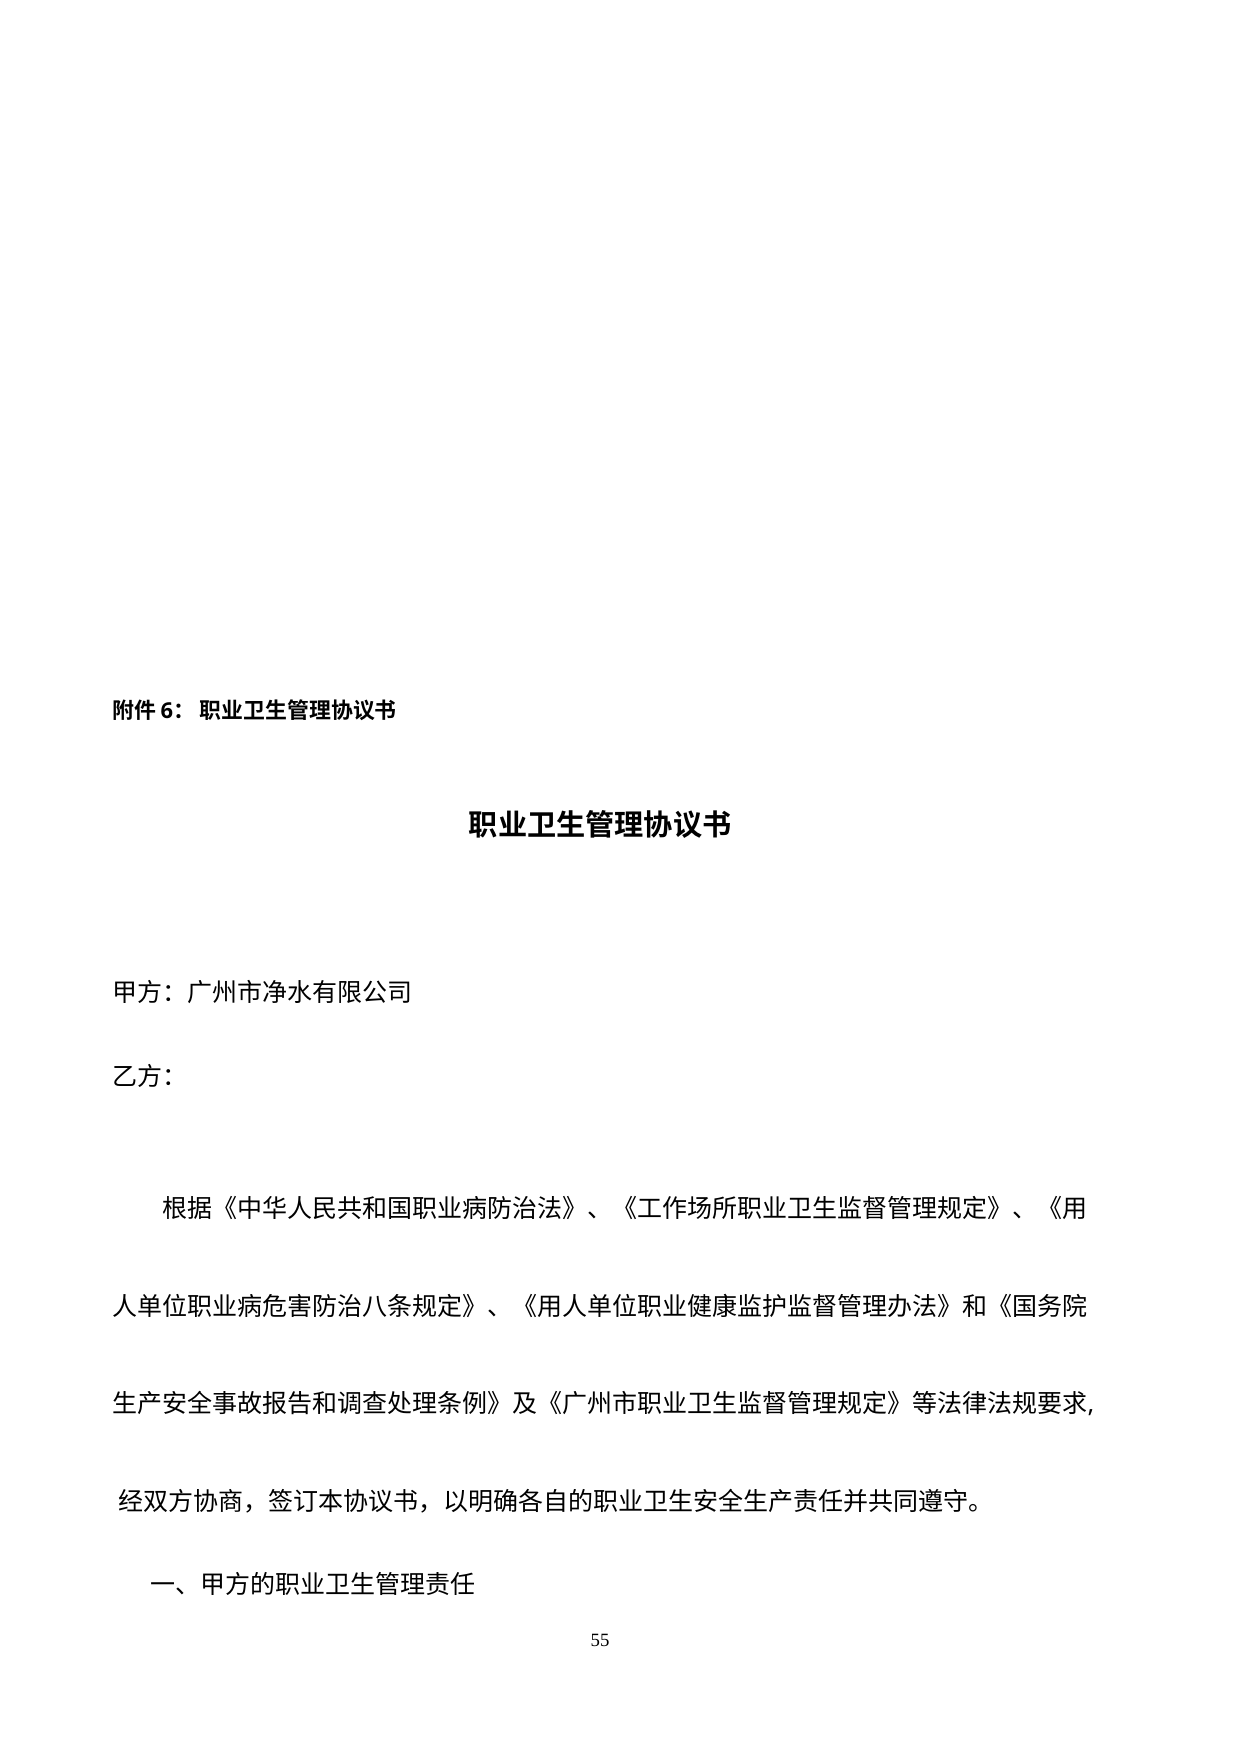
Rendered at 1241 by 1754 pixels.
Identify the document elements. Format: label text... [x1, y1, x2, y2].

text 根据《中华人民共和国职业病防治法》、《工作场所职业卫生监督管理规定》、《用人单位职业病危害防治八条规定》、《用人单位职业健康监护监督管理办法》和《国务院生产安全事故报告和调查处理条例》及《广州市职业卫生监督管理规定》等法律法规要求, 经双方协商，签订本协议书，以明确各自的职业卫生安全生产责任并共同遵守。 [112, 1174, 1087, 1532]
text 甲方：广州市净水有限公司 [112, 958, 1087, 1023]
text 乙方： [112, 1042, 1087, 1107]
text 职业卫生管理协议书 [112, 790, 1087, 855]
text 附件6： 职业卫生管理协议书 [112, 692, 1087, 725]
text 一、甲方的职业卫生管理责任 [112, 1550, 1087, 1615]
